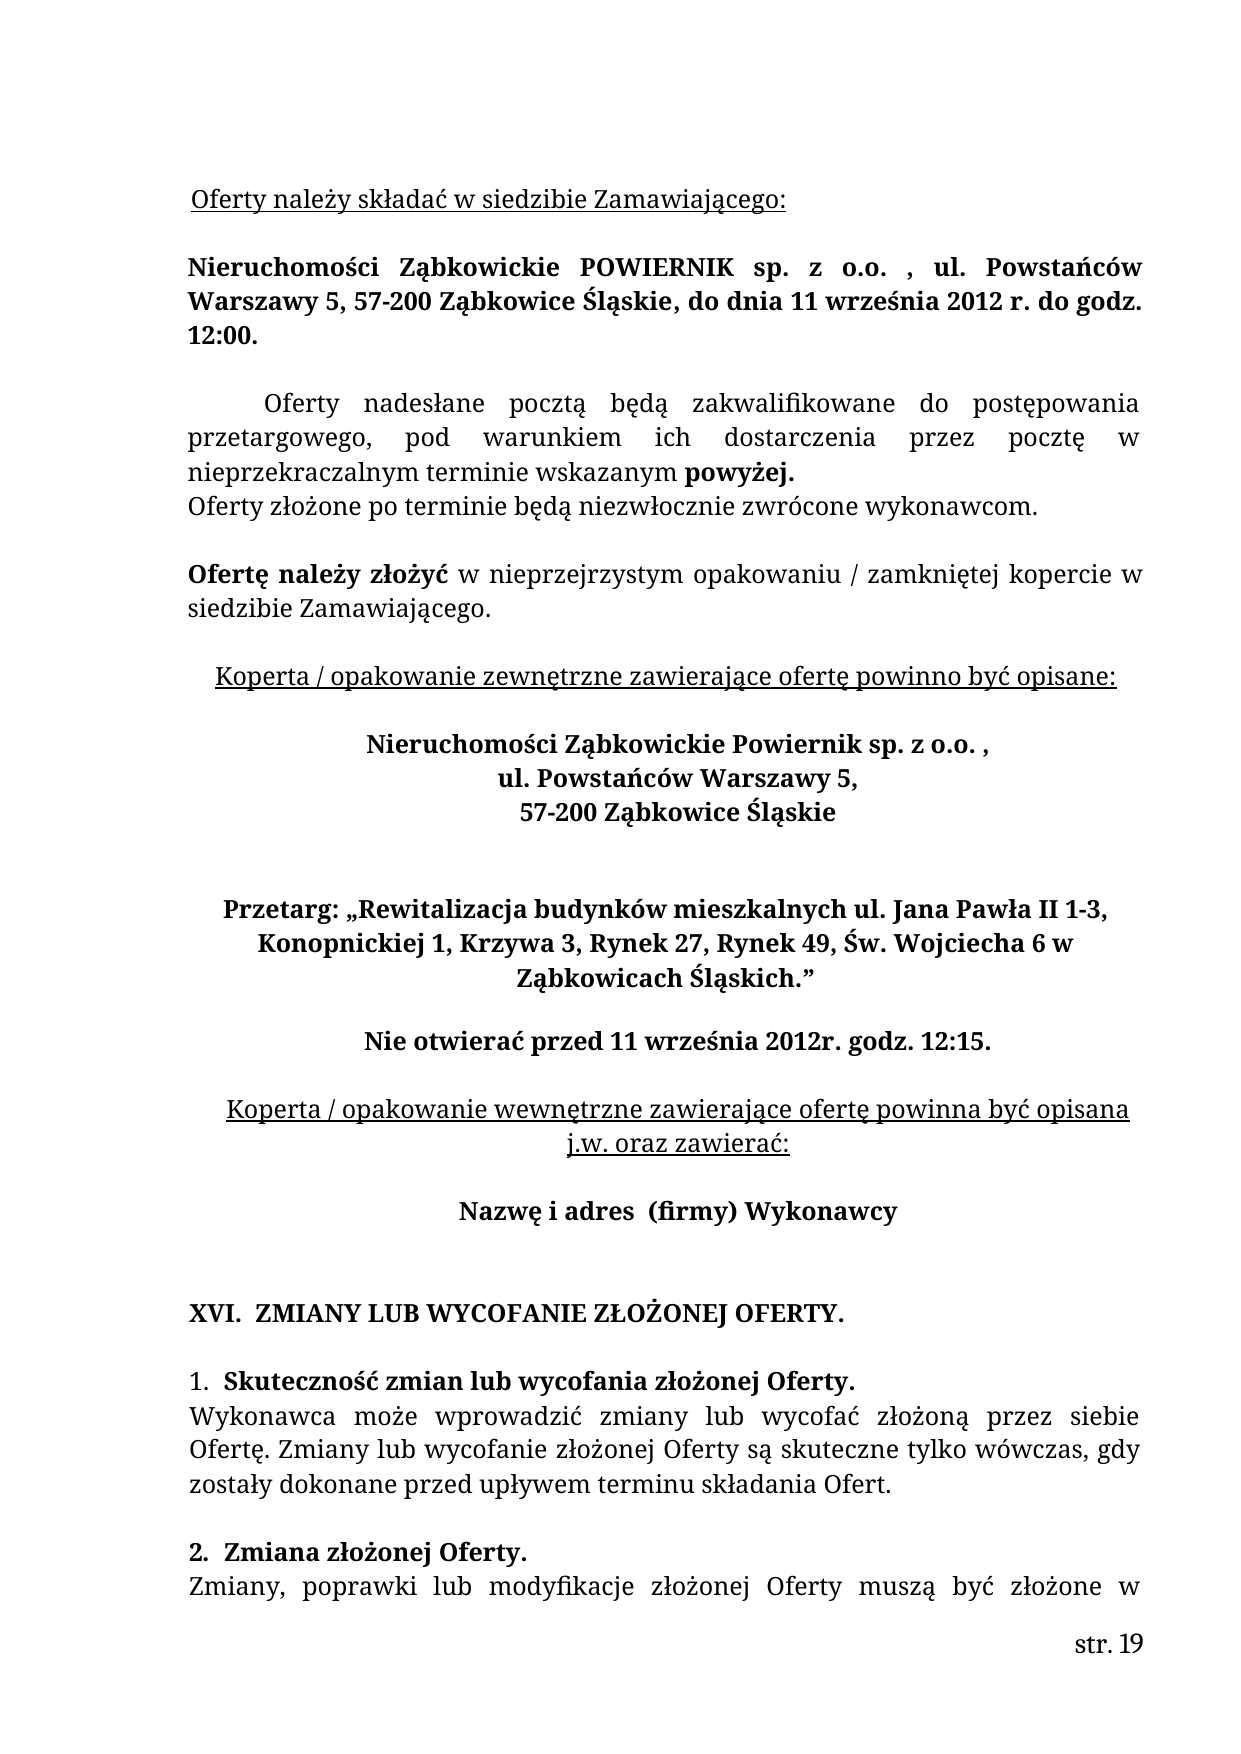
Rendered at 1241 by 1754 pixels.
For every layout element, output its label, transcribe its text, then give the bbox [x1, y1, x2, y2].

text Nazwę i adres (firmy) Wykonawcy [212, 1194, 1144, 1228]
text 57-200 Ząbkowice Śląskie [212, 795, 1144, 829]
text 2. Zmiana złożonej Oferty. [189, 1534, 1144, 1568]
text Oferty nadesłane pocztą będą zakwalifikowane do postępowania przetargowego, pod warunkiem ich dostarczenia przez pocztę w nieprzekraczalnym terminie wskazanym powyżej. [169, 386, 1141, 488]
text Oferty należy składać w siedzibie Zamawiającego: [191, 182, 482, 211]
text XVI. ZMIANY LUB WYCOFANIE ZŁOŻONEJ OFERTY. [189, 1296, 1144, 1330]
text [189, 1568, 1141, 1602]
text Koperta / opakowanie zewnętrzne zawierające ofertę powinno być opisane: [187, 658, 1144, 693]
text Koperta / opakowanie wewnętrzne zawierające ofertę powinna być opisana j.w. oraz zawierać: [212, 1092, 1144, 1160]
text Ofertę należy złożyć w nieprzejrzystym opakowaniu / zamkniętej kopercie w siedzibie Zamawiającego. [187, 556, 1144, 624]
text ul. Powstańców Warszawy 5, [212, 761, 1144, 795]
text Przetarg: „Rewitalizacja budynków mieszkalnych ul. Jana Pawła II 1-3, Konopnickiej 1, Krzywa 3, Rynek 27, Rynek 49, Św. Wojciecha 6 w Ząbkowicach Śląskich.” [187, 892, 1144, 994]
text Oferty należy składać w siedzibie Zamawiającego: [779, 182, 1144, 216]
text Nieruchomości Ząbkowickie Powiernik sp. z o.o. , [212, 727, 1144, 761]
text Wykonawca może wprowadzić zmiany lub wycofać złożoną przez siebie Ofertę. Zmiany lub wycofanie złożonej Oferty są skuteczne tylko wówczas, gdy zostały dokonane przed upływem terminu składania Ofert. [189, 1398, 1141, 1500]
text Nie otwierać przed 11 września 2012r. godz. 12:15. [212, 1023, 1144, 1057]
text Oferty złożone po terminie będą niezwłocznie zwrócone wykonawcom. [187, 488, 1144, 522]
list Skuteczność zmian lub wycofania złożonej Oferty. [189, 1364, 1144, 1398]
text Nieruchomości Ząbkowickie POWIERNIK sp. z o.o. , ul. Powstańców Warszawy 5, 57-200 Ząbkowice Śląskie, do dnia 11 września 2012 r. do godz. 12:00. [187, 250, 1144, 352]
